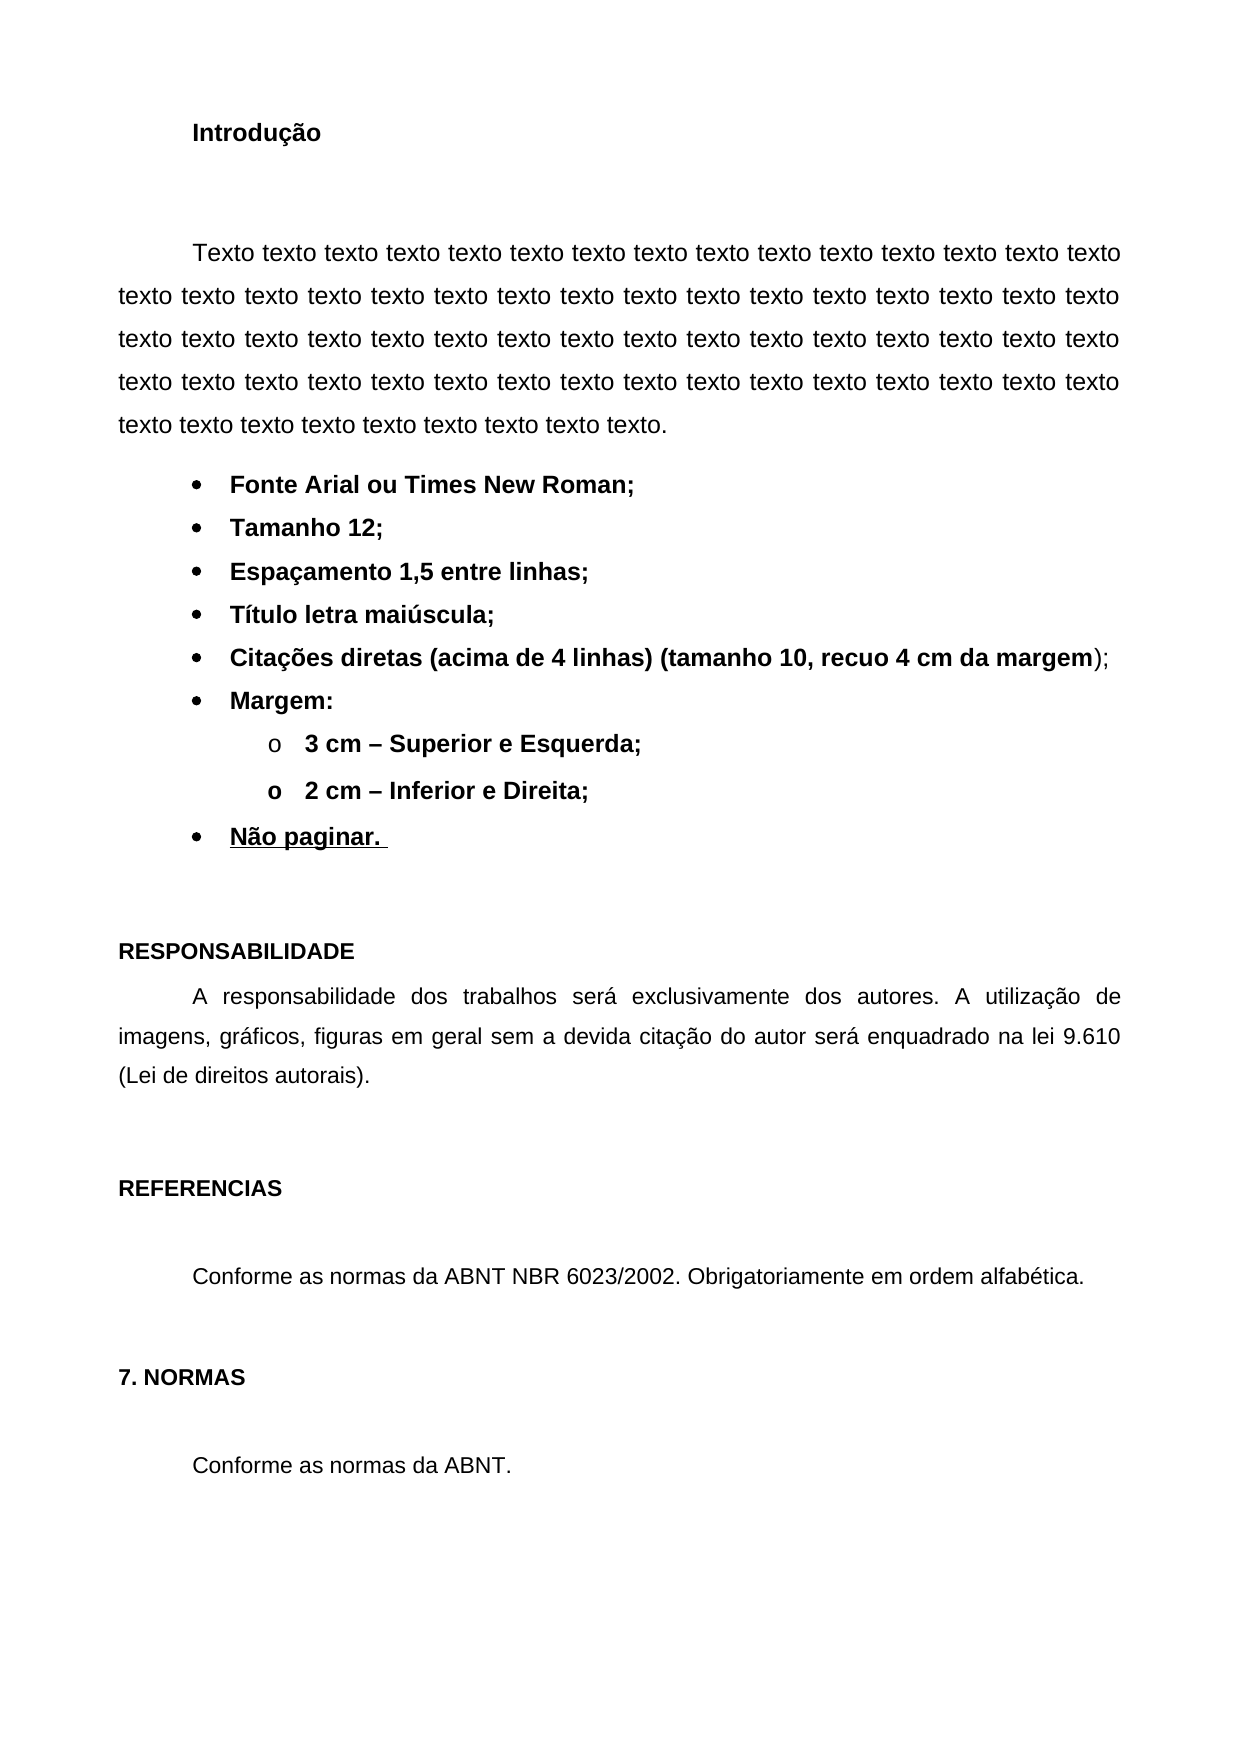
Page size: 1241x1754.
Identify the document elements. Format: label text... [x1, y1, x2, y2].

list Tamanho 12; [192, 513, 1122, 542]
list Fonte Arial ou Times New Roman; [192, 470, 1122, 499]
text A responsabilidade dos trabalhos será exclusivamente dos autores. A utilização de imagens, gráficos, figuras em geral sem a devida citação do autor será enquadrado na lei 9.610 (Lei de direitos autorais). [118, 983, 1122, 1088]
list 3 cm – Superior e Esquerda; [267, 729, 1122, 760]
list Margem: [192, 686, 1122, 715]
text Conforme as normas da ABNT NBR 6023/2002. Obrigatoriamente em ordem alfabética. [118, 1263, 1122, 1289]
text REFERENCIAS [118, 1174, 1122, 1201]
list Não paginar. [192, 822, 1122, 851]
list 2 cm – Inferior e Direita; [267, 776, 1122, 807]
text Conforme as normas da ABNT. [118, 1452, 1122, 1478]
text 7. NORMAS [118, 1364, 1122, 1390]
text Texto texto texto texto texto texto texto texto texto texto texto texto texto texto texto texto texto texto texto texto texto texto texto texto texto texto texto texto texto texto texto texto texto texto texto texto texto texto texto texto texto texto texto texto texto texto texto texto texto texto texto texto texto texto texto texto texto texto texto texto texto texto texto texto texto texto texto texto texto texto texto texto. [118, 238, 1122, 439]
list Citações diretas (acima de 4 linhas) (tamanho 10, recuo 4 cm da margem); [192, 643, 1122, 672]
text Introdução [118, 118, 1122, 147]
text RESPONSABILIDADE [118, 938, 1122, 964]
list Espaçamento 1,5 entre linhas; [192, 556, 1122, 585]
list Título letra maiúscula; [192, 600, 1122, 628]
